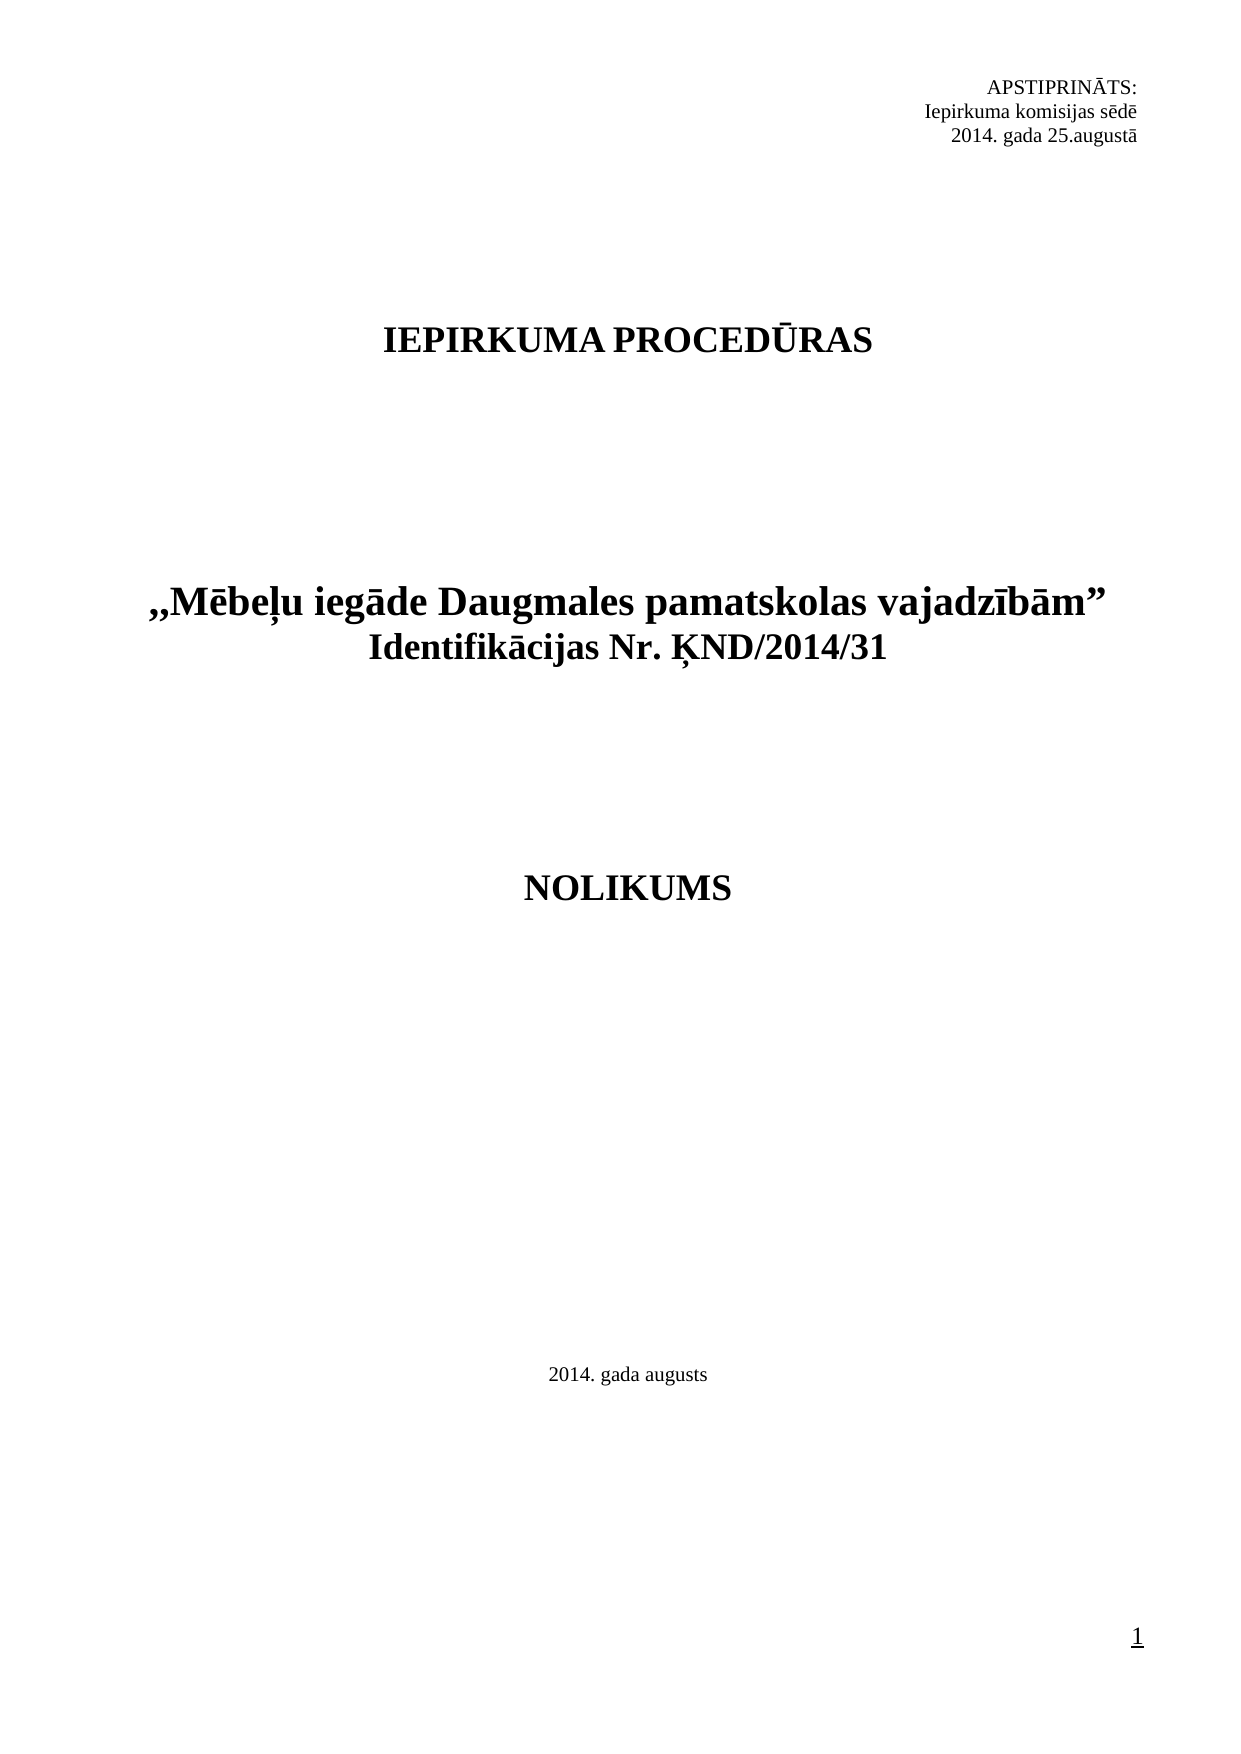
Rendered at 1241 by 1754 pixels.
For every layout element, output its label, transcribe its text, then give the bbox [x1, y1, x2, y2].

text 2014. gada augusts [112, 1362, 1143, 1386]
text 2014. gada 25.augustā [675, 123, 1137, 147]
text IEPIRKUMA PROCEDŪRAS [112, 317, 1143, 360]
text Identifikācijas Nr. ĶND/2014/31 [112, 624, 1143, 668]
text Apstiprināts: [112, 75, 1137, 99]
text ,,Mēbeļu iegāde Daugmales pamatskolas vajadzībām” [112, 577, 1143, 624]
text Iepirkuma komisijas sēdē [675, 99, 1137, 123]
